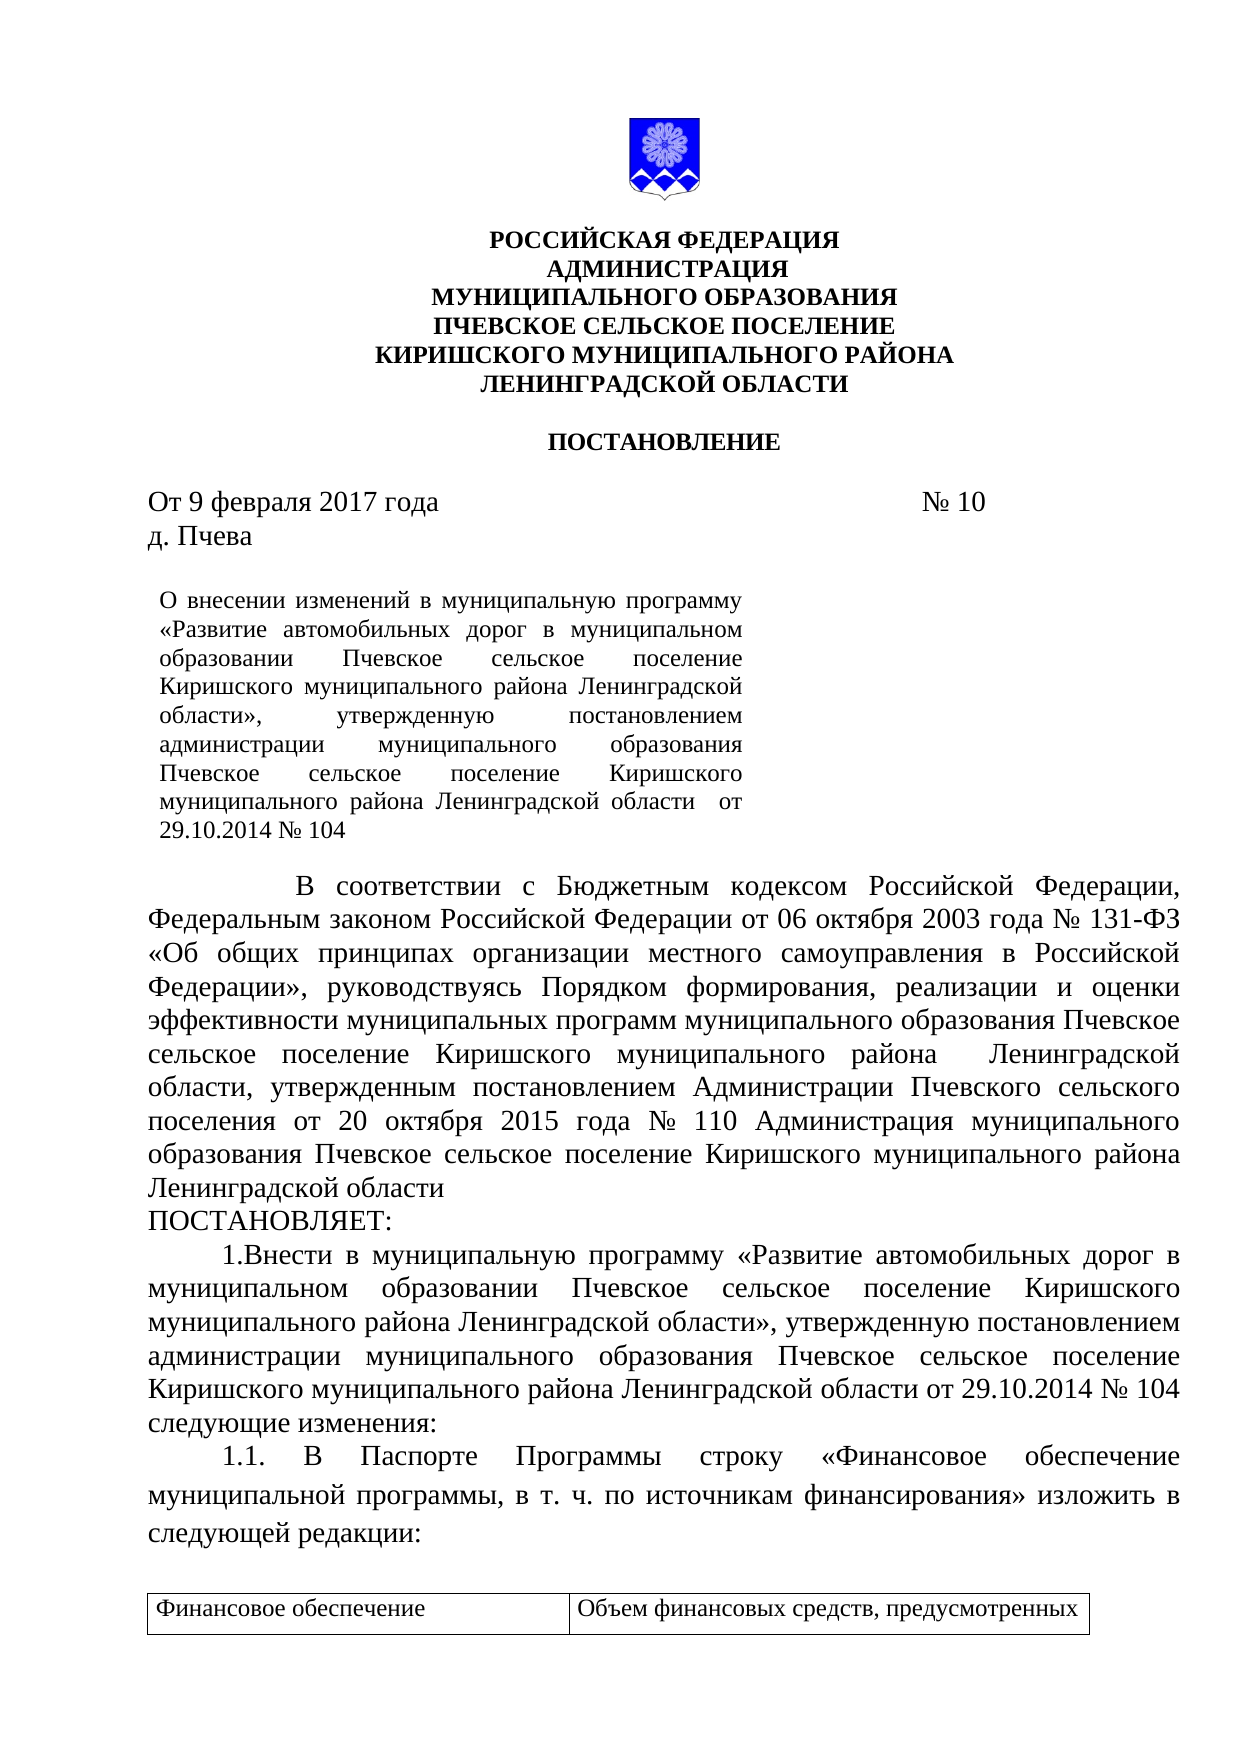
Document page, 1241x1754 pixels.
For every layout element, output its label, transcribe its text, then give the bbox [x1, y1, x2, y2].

text МУНИЦИПАЛЬНОГО ОБРАЗОВАНИЯ ПЧЕВСКОЕ СЕЛЬСКОЕ ПОСЕЛЕНИЕ КИРИШСКОГО МУНИЦИПАЛЬНОГО РАЙОНА ЛЕНИНГРАДСКОЙ ОБЛАСТИ [148, 282, 1181, 397]
picture [629, 118, 700, 201]
text РОССИЙСКАЯ ФЕДЕРАЦИЯ АДМИНИСТРАЦИЯ [148, 225, 1181, 282]
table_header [148, 1594, 569, 1634]
text 1.1. В Паспорте Программы строку «Финансовое обеспечение муниципальной программы, в т. ч. по источникам финансирования» изложить в следующей редакции: [148, 1438, 1181, 1549]
text От 9 февраля 2017 года № 10 [148, 484, 1181, 518]
text ПОСТАНОВЛЕНИЕ [148, 427, 1181, 455]
text д. Пчева [148, 518, 1181, 552]
text В соответствии с Бюджетным кодексом Российской Федерации, Федеральным законом Российской Федерации от 06 октября 2003 года № 131-ФЗ «Об общих принципах организации местного самоуправления в Российской Федерации», руководствуясь Порядком формирования, реализации и оценки эффективности муниципальных программ муниципального образования Пчевское сельское поселение Киришского муниципального района Ленинградской области, утвержденным постановлением Администрации Пчевского сельского поселения от 20 октября 2015 года № 110 Администрация муниципального образования Пчевское сельское поселение Киришского муниципального района Ленинградской области [148, 868, 1181, 1203]
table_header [570, 1594, 1089, 1634]
text 1.Внести в муниципальную программу «Развитие автомобильных дорог в муниципальном образовании Пчевское сельское поселение Киришского муниципального района Ленинградской области», утвержденную постановлением администрации муниципального образования Пчевское сельское поселение Киришского муниципального района Ленинградской области от 29.10.2014 № 104 следующие изменения: [148, 1237, 1181, 1438]
text ПОСТАНОВЛЯЕТ: [148, 1203, 1181, 1237]
table_header О внесении изменений в муниципальную программу «Развитие автомобильных дорог в муниципальном образовании Пчевское сельское поселение Киришского муниципального района Ленинградской области», утвержденную постановлением администрации муниципального образования Пчевское сельское поселение Киришского муниципального района Ленинградской области от 29.10.2014 № 104 [148, 585, 754, 844]
